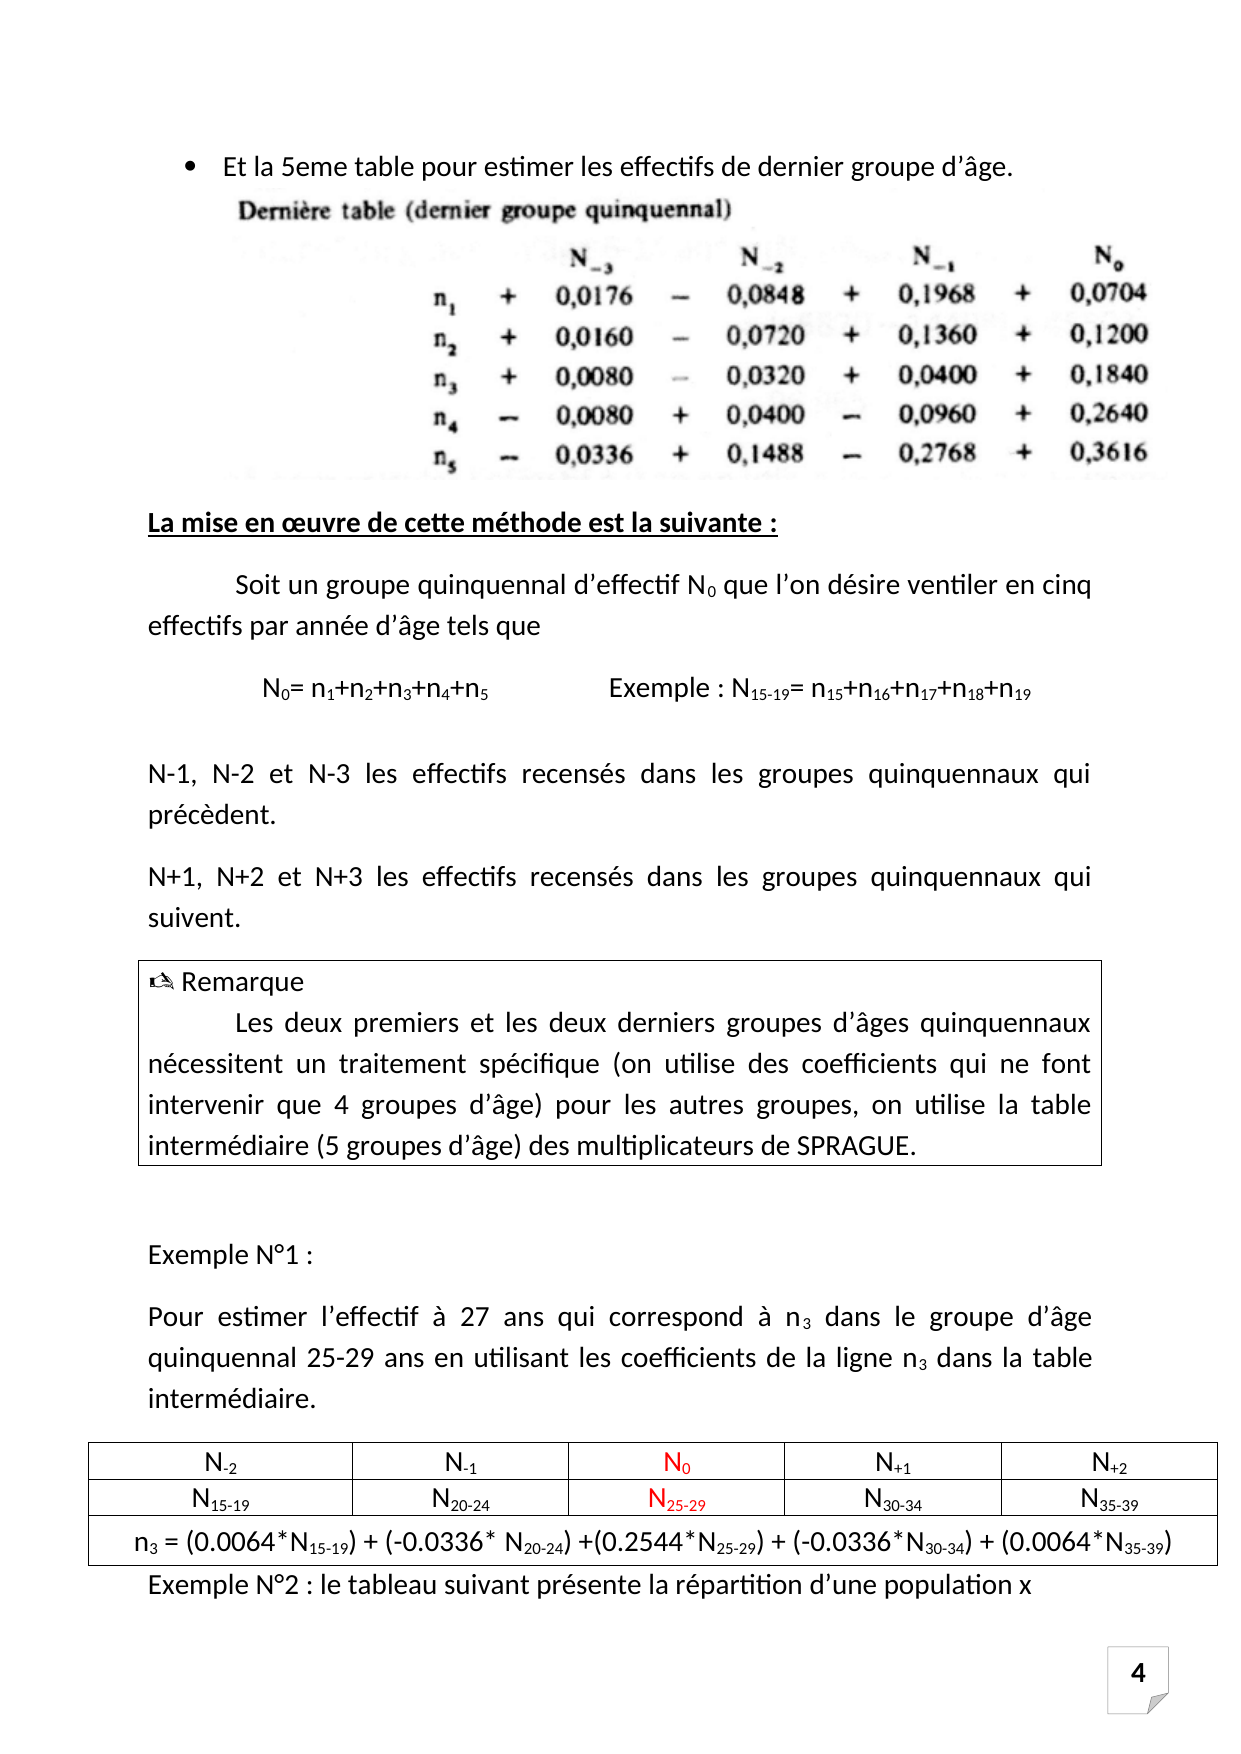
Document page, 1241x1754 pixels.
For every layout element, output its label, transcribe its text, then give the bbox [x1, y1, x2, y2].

picture [222, 188, 1168, 480]
table_cell n3 = (0.0064*N15-19) + (-0.0336* N20-24) +(0.2544*N25-29) + (-0.0336*N30-34) + (0.0064*N35-39) [89, 1516, 1217, 1565]
text Pour estimer l’effectif à 27 ans qui correspond à n3 dans le groupe d’âge quinquennal 25-29 ans en utilisant les coefficients de la ligne n3 dans la table intermédiaire. [148, 1298, 1093, 1416]
text N-1, N-2 et N-3 les effectifs recensés dans les groupes quinquennaux qui précèdent. [148, 755, 1093, 832]
list Et la 5eme table pour estimer les effectifs de dernier groupe d’âge. [185, 148, 1093, 183]
table_header N+2 [1002, 1443, 1217, 1478]
text Remarque [139, 961, 1101, 999]
text N+1, N+2 et N+3 les effectifs recensés dans les groupes quinquennaux qui suivent. [148, 858, 1093, 934]
text Soit un groupe quinquennal d’effectif N0 que l’on désire ventiler en cinq effectifs par année d’âge tels que [148, 566, 1093, 643]
text N0= n1+n2+n3+n4+n5 Exemple : N15-19= n15+n16+n17+n18+n19 [148, 669, 1093, 704]
table_header N-1 [353, 1443, 568, 1478]
table_cell N15-19 [89, 1480, 352, 1515]
text Exemple N°2 : le tableau suivant présente la répartition d’une population x [148, 1566, 1152, 1601]
text Exemple N°1 : [148, 1236, 1093, 1272]
table_cell N30-34 [785, 1480, 1001, 1515]
table_header N-2 [89, 1443, 352, 1478]
table_header N0 [569, 1443, 784, 1478]
text Les deux premiers et les deux derniers groupes d’âges quinquennaux nécessitent un traitement spécifique (on utilise des coefficients qui ne font intervenir que 4 groupes d’âge) pour les autres groupes, on utilise la table intermédiaire (5 groupes d’âge) des multiplicateurs de SPRAGUE. [139, 1001, 1101, 1165]
text La mise en œuvre de cette méthode est la suivante : [148, 504, 1093, 540]
table_cell N20-24 [353, 1480, 568, 1515]
table_cell N35-39 [1002, 1480, 1217, 1515]
table_header N+1 [785, 1443, 1001, 1478]
table_cell N25-29 [569, 1480, 784, 1515]
